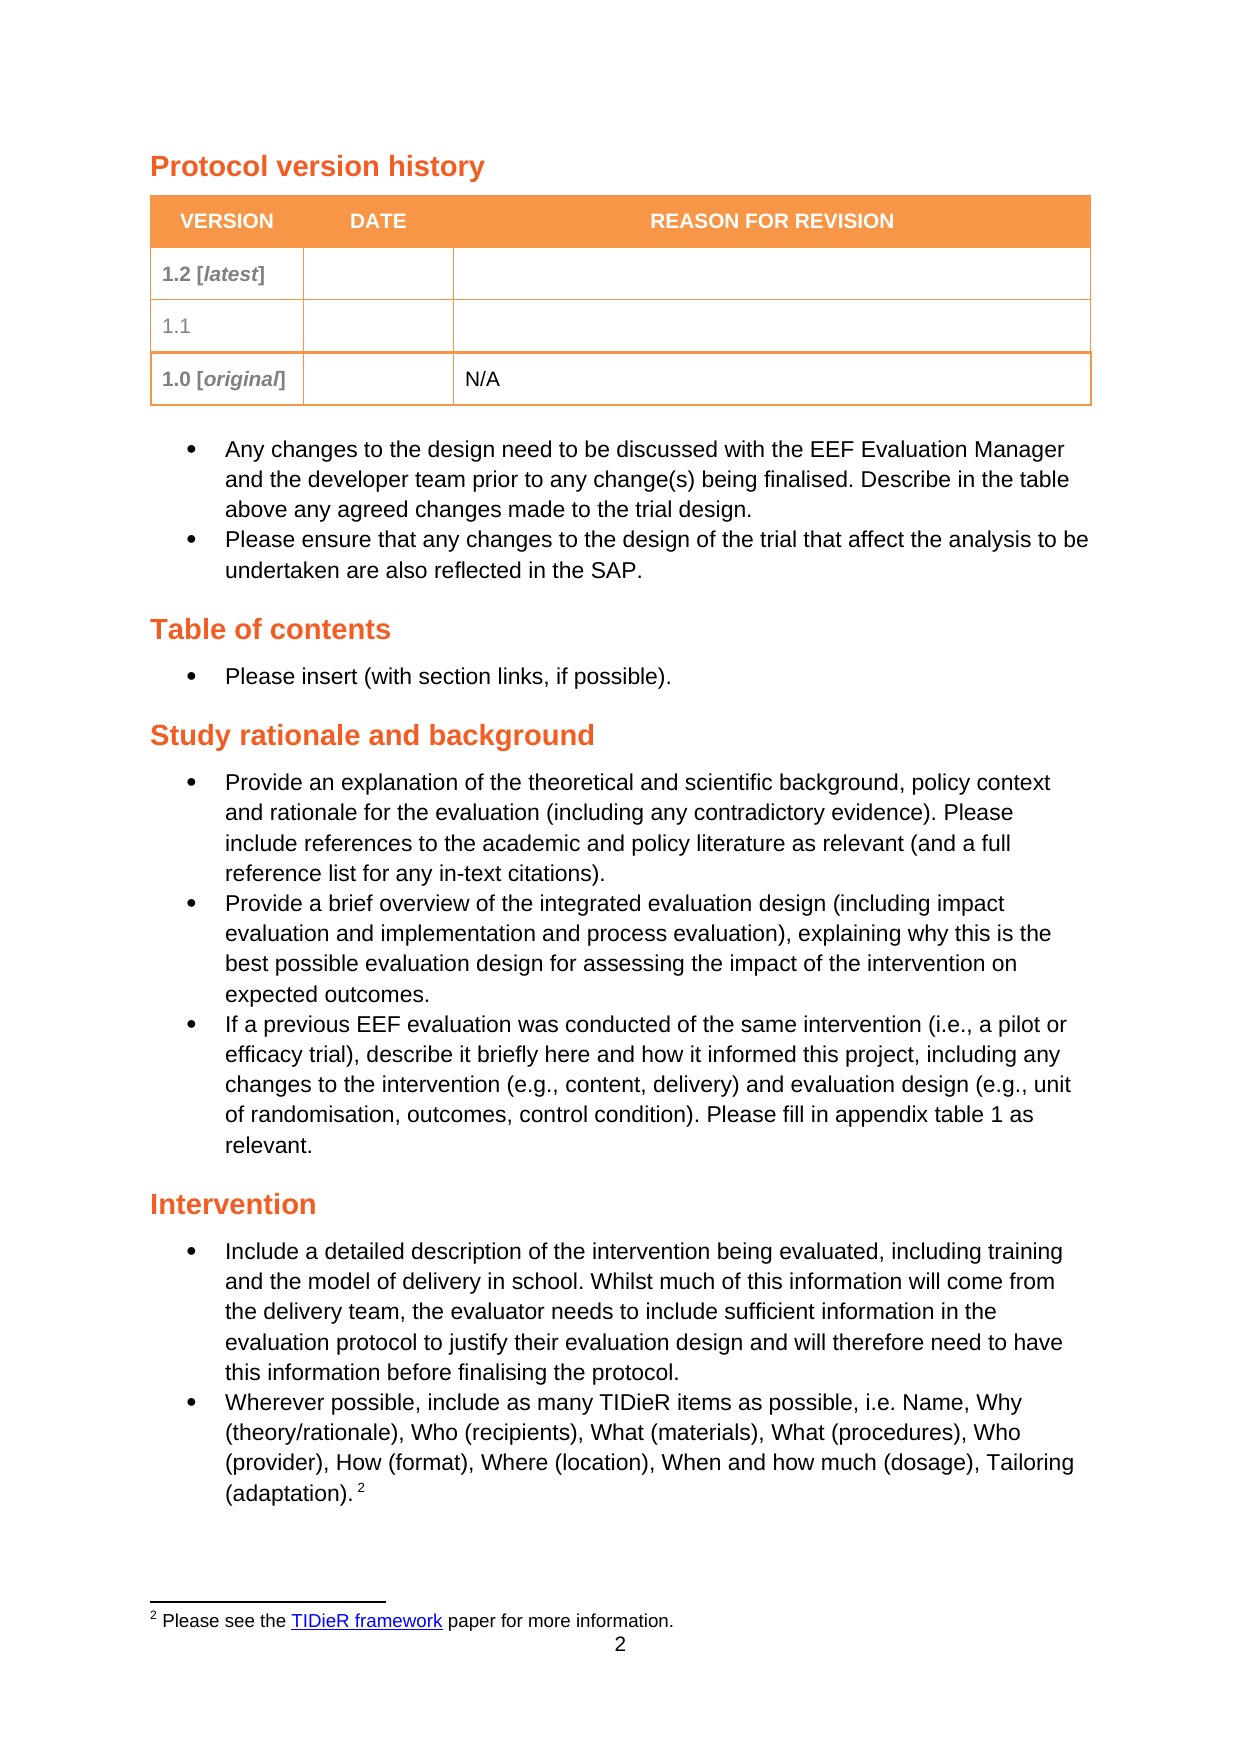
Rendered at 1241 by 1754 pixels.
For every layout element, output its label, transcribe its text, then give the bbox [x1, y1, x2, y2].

list Include a detailed description of the intervention being evaluated, including training and the model of delivery in school. Whilst much of this information will come from the delivery team, the evaluator needs to include sufficient information in the evaluation protocol to justify their evaluation design and will therefore need to have this information before finalising the protocol. [187, 1238, 1090, 1385]
subtitle Protocol version history [150, 149, 1090, 182]
list Any changes to the design need to be discussed with the EEF Evaluation Manager and the developer team prior to any change(s) being finalised. Describe in the table above any agreed changes made to the trial design. [187, 436, 1090, 523]
table_header REASON FOR REVISION [454, 196, 1090, 247]
table_cell N/A [454, 354, 1090, 403]
table_cell 1.0 [original] [152, 354, 303, 403]
subtitle Table of contents [150, 612, 1090, 645]
table_cell [454, 300, 1090, 351]
table_cell 1.2 [latest] [151, 248, 303, 299]
table_cell [454, 248, 1090, 299]
table_cell [304, 354, 453, 403]
table_header DATE [304, 196, 453, 247]
list Please insert (with section links, if possible). [187, 663, 1090, 689]
table_cell 1.1 [151, 300, 303, 351]
list Please ensure that any changes to the design of the trial that affect the analysis to be undertaken are also reflected in the SAP. [187, 526, 1090, 583]
subtitle Intervention [150, 1187, 1090, 1220]
list If a previous EEF evaluation was conducted of the same intervention (i.e., a pilot or efficacy trial), describe it briefly here and how it informed this project, including any changes to the intervention (e.g., content, delivery) and evaluation design (e.g., unit of randomisation, outcomes, control condition). Please fill in appendix table 1 as relevant. [187, 1011, 1090, 1158]
table_header VERSION [151, 196, 303, 247]
list Provide an explanation of the theoretical and scientific background, policy context and rationale for the evaluation (including any contradictory evidence). Please include references to the academic and policy literature as relevant (and a full reference list for any in-text citations). [187, 769, 1090, 886]
list Provide a brief overview of the integrated evaluation design (including impact evaluation and implementation and process evaluation), explaining why this is the best possible evaluation design for assessing the impact of the intervention on expected outcomes. [187, 890, 1090, 1007]
subtitle Study rationale and background [150, 718, 1090, 752]
table_cell [304, 248, 453, 299]
table_cell [304, 300, 453, 351]
list Wherever possible, include as many TIDieR items as possible, i.e. Name, Why (theory/rationale), Who (recipients), What (materials), What (procedures), Who (provider), How (format), Where (location), When and how much (dosage), Tailoring (adaptation). [187, 1389, 1090, 1506]
